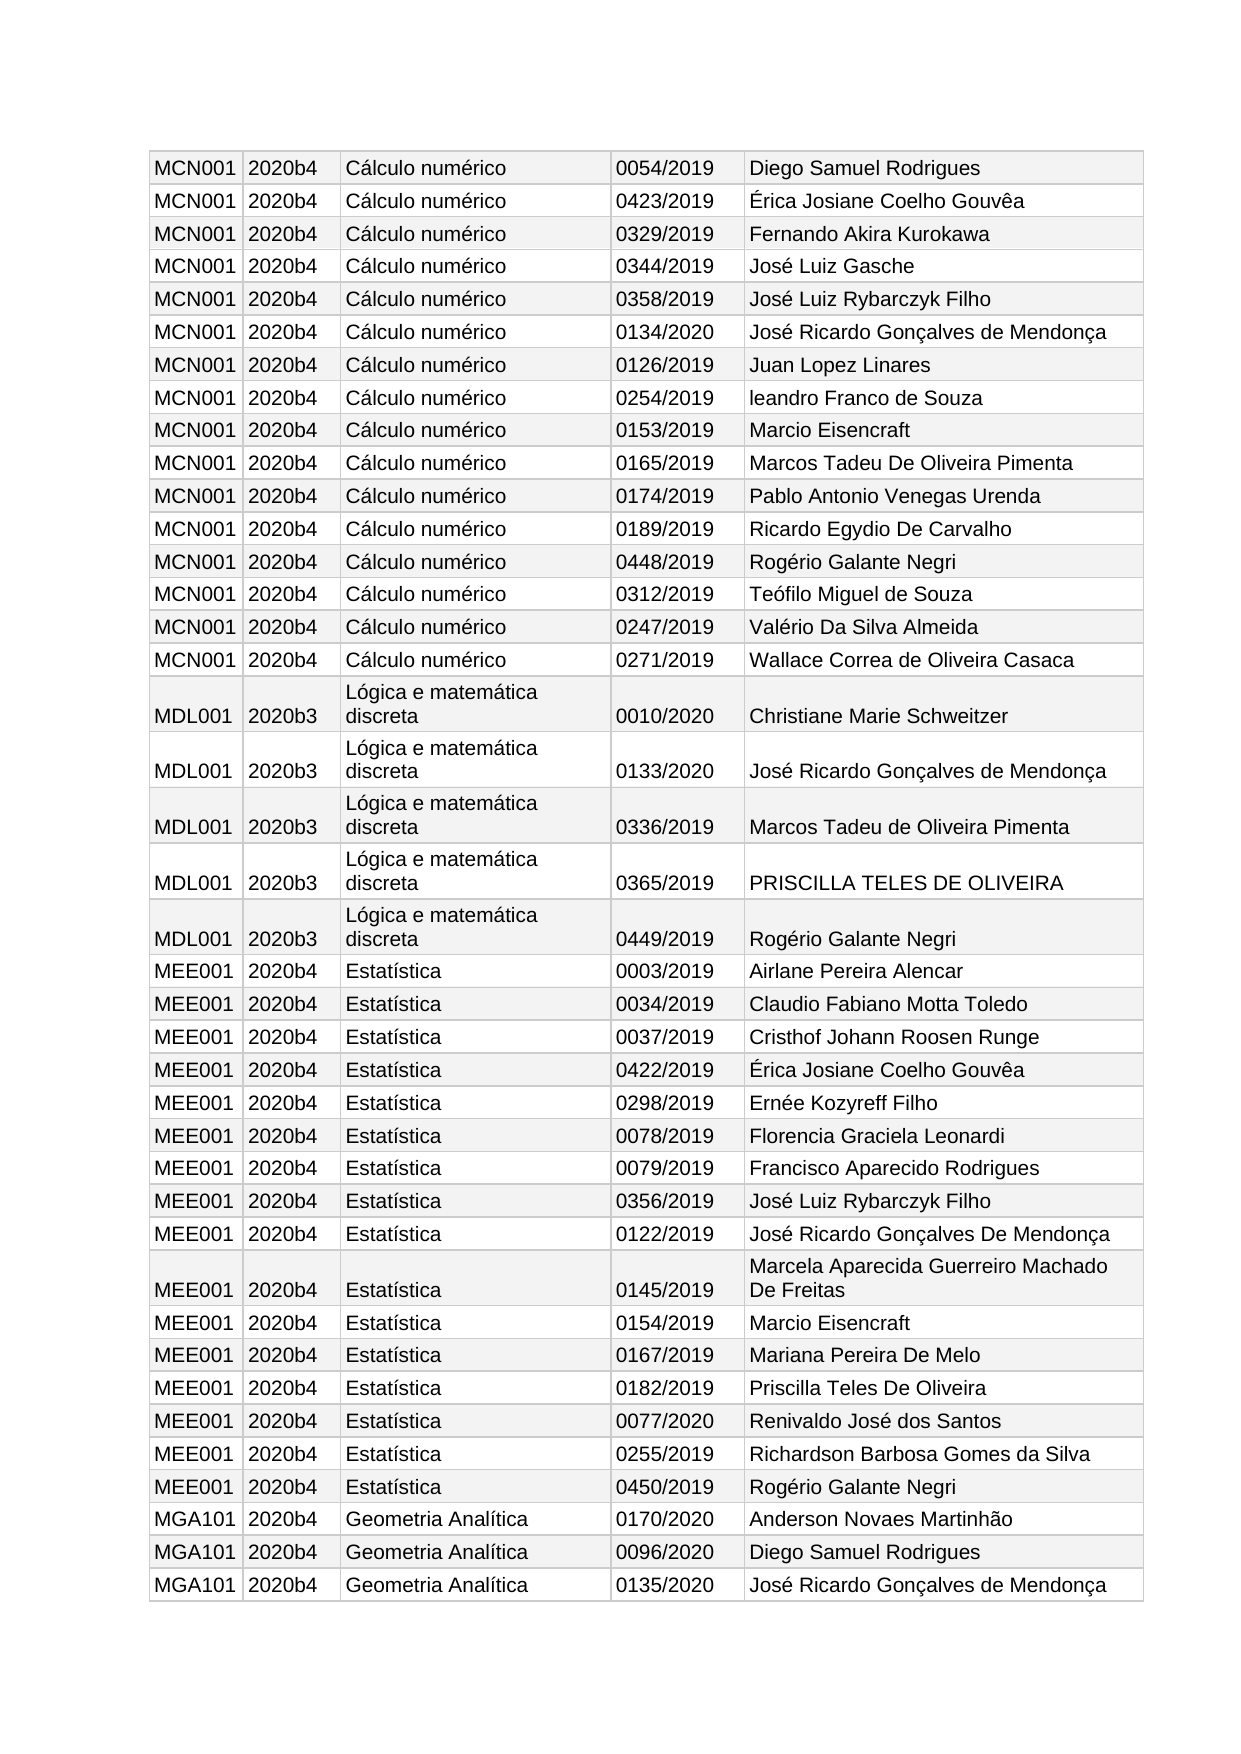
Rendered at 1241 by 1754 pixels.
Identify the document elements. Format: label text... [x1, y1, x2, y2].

table_cell 2020b4 [244, 1251, 340, 1305]
table_cell Marcio Eisencraft [745, 414, 1143, 445]
table_cell Cálculo numérico [341, 480, 610, 511]
table_cell 0356/2019 [612, 1185, 744, 1216]
table_cell 2020b4 [244, 480, 340, 511]
table_cell 2020b4 [244, 545, 340, 577]
table_cell 2020b4 [244, 1054, 340, 1085]
table_cell Estatística [341, 1405, 610, 1436]
table_cell Marcos Tadeu de Oliveira Pimenta [745, 788, 1143, 842]
table_cell Rogério Galante Negri [745, 545, 1143, 577]
table_cell 0122/2019 [612, 1218, 744, 1249]
table_cell Cálculo numérico [341, 348, 610, 380]
table_cell Cálculo numérico [341, 513, 610, 544]
table_cell Estatística [341, 1087, 610, 1118]
table_cell Airlane Pereira Alencar [745, 955, 1143, 986]
table_cell Priscilla Teles De Oliveira [745, 1372, 1143, 1403]
table_cell Juan Lopez Linares [745, 348, 1143, 380]
table_cell 2020b4 [244, 1152, 340, 1183]
table_cell 0077/2020 [612, 1405, 744, 1436]
table_cell Cálculo numérico [341, 217, 610, 248]
table_cell 0329/2019 [612, 217, 744, 248]
table_cell 0247/2019 [612, 611, 744, 642]
table_cell 2020b4 [244, 1470, 340, 1502]
table_cell 0255/2019 [612, 1438, 744, 1469]
table_cell Richardson Barbosa Gomes da Silva [745, 1438, 1143, 1469]
table_cell MEE001 [150, 1119, 242, 1151]
table_cell 0054/2019 [612, 152, 744, 183]
table_cell Estatística [341, 1119, 610, 1151]
table_cell Cálculo numérico [341, 545, 610, 577]
table_cell Francisco Aparecido Rodrigues [745, 1152, 1143, 1183]
table_cell 0449/2019 [612, 900, 744, 954]
table_cell 0336/2019 [612, 788, 744, 842]
table_cell MGA101 [150, 1569, 242, 1600]
table_cell 0448/2019 [612, 545, 744, 577]
table_cell 0134/2020 [612, 316, 744, 347]
table_cell 0003/2019 [612, 955, 744, 986]
table_cell 2020b4 [244, 217, 340, 248]
table_cell 0078/2019 [612, 1119, 744, 1151]
table_cell MCN001 [150, 447, 242, 478]
table_cell Geometria Analítica [341, 1503, 610, 1534]
table_cell Cálculo numérico [341, 283, 610, 314]
table_cell MEE001 [150, 1185, 242, 1216]
table_cell MEE001 [150, 1251, 242, 1305]
table_cell MCN001 [150, 185, 242, 216]
table_cell Cálculo numérico [341, 185, 610, 216]
table_cell 2020b4 [244, 955, 340, 986]
table_cell Marcio Eisencraft [745, 1306, 1143, 1337]
table_cell 0344/2019 [612, 250, 744, 281]
table_cell Cálculo numérico [341, 644, 610, 675]
table_cell 2020b3 [244, 900, 340, 954]
table_cell MGA101 [150, 1536, 242, 1567]
table_cell 2020b4 [244, 414, 340, 445]
table_cell Estatística [341, 1372, 610, 1403]
table_cell Lógica e matemática discreta [341, 732, 610, 786]
table_cell 2020b4 [244, 1339, 340, 1370]
table_cell MDL001 [150, 788, 242, 842]
table_cell Renivaldo José dos Santos [745, 1405, 1143, 1436]
table_cell MDL001 [150, 677, 242, 731]
table_cell 0182/2019 [612, 1372, 744, 1403]
table_cell 0254/2019 [612, 381, 744, 412]
table_cell 2020b4 [244, 381, 340, 412]
table_cell Claudio Fabiano Motta Toledo [745, 988, 1143, 1019]
table_cell José Ricardo Gonçalves de Mendonça [745, 316, 1143, 347]
table_cell MCN001 [150, 381, 242, 412]
table_cell 2020b4 [244, 152, 340, 183]
table_cell Wallace Correa de Oliveira Casaca [745, 644, 1143, 675]
table_cell MEE001 [150, 1405, 242, 1436]
table_cell 0135/2020 [612, 1569, 744, 1600]
table_cell 2020b4 [244, 1438, 340, 1469]
table_cell Cálculo numérico [341, 316, 610, 347]
table_cell 0079/2019 [612, 1152, 744, 1183]
table_cell José Luiz Rybarczyk Filho [745, 1185, 1143, 1216]
table_cell Lógica e matemática discreta [341, 900, 610, 954]
table_cell PRISCILLA TELES DE OLIVEIRA [745, 844, 1143, 898]
table_cell 0126/2019 [612, 348, 744, 380]
table_cell 2020b4 [244, 1372, 340, 1403]
table_cell Rogério Galante Negri [745, 900, 1143, 954]
table_cell Christiane Marie Schweitzer [745, 677, 1143, 731]
table_cell MDL001 [150, 844, 242, 898]
table_cell 0165/2019 [612, 447, 744, 478]
table_cell MEE001 [150, 1218, 242, 1249]
table_cell MCN001 [150, 250, 242, 281]
table_cell 0170/2020 [612, 1503, 744, 1534]
table_cell Érica Josiane Coelho Gouvêa [745, 1054, 1143, 1085]
table_cell Diego Samuel Rodrigues [745, 1536, 1143, 1567]
table_cell 2020b4 [244, 1569, 340, 1600]
table_cell Érica Josiane Coelho Gouvêa [745, 185, 1143, 216]
table_cell Estatística [341, 955, 610, 986]
table_cell 2020b3 [244, 732, 340, 786]
table_cell Geometria Analítica [341, 1536, 610, 1567]
table_cell 0174/2019 [612, 480, 744, 511]
table_cell 0037/2019 [612, 1021, 744, 1052]
table_cell Pablo Antonio Venegas Urenda [745, 480, 1143, 511]
table_cell 2020b4 [244, 1087, 340, 1118]
table_cell MCN001 [150, 217, 242, 248]
table_cell MCN001 [150, 644, 242, 675]
table_cell 2020b4 [244, 644, 340, 675]
table_cell Estatística [341, 1152, 610, 1183]
table_cell MDL001 [150, 732, 242, 786]
table_cell Estatística [341, 1438, 610, 1469]
table_cell Diego Samuel Rodrigues [745, 152, 1143, 183]
table_cell 0154/2019 [612, 1306, 744, 1337]
table_cell MEE001 [150, 1306, 242, 1337]
table_cell 2020b4 [244, 1119, 340, 1151]
table_cell 0096/2020 [612, 1536, 744, 1567]
table_cell Estatística [341, 1339, 610, 1370]
table_cell Ernée Kozyreff Filho [745, 1087, 1143, 1118]
table_cell 2020b4 [244, 1218, 340, 1249]
table_cell MCN001 [150, 480, 242, 511]
table_cell 0271/2019 [612, 644, 744, 675]
table_cell Cálculo numérico [341, 611, 610, 642]
table_cell 2020b3 [244, 788, 340, 842]
table_cell 2020b4 [244, 1536, 340, 1567]
table_cell MCN001 [150, 611, 242, 642]
table_cell MEE001 [150, 1339, 242, 1370]
table_cell Fernando Akira Kurokawa [745, 217, 1143, 248]
table_cell Estatística [341, 1021, 610, 1052]
table_cell 0010/2020 [612, 677, 744, 731]
table_cell 0145/2019 [612, 1251, 744, 1305]
table_cell 0034/2019 [612, 988, 744, 1019]
table_cell MEE001 [150, 1152, 242, 1183]
table_cell 2020b4 [244, 513, 340, 544]
table_cell MCN001 [150, 316, 242, 347]
table_cell Teófilo Miguel de Souza [745, 578, 1143, 609]
table_cell 2020b4 [244, 1503, 340, 1534]
table_cell 0189/2019 [612, 513, 744, 544]
table_cell MCN001 [150, 513, 242, 544]
table_cell 0358/2019 [612, 283, 744, 314]
table_cell Lógica e matemática discreta [341, 844, 610, 898]
table_cell Anderson Novaes Martinhão [745, 1503, 1143, 1534]
table_cell 2020b4 [244, 283, 340, 314]
table_cell 0365/2019 [612, 844, 744, 898]
table_cell MEE001 [150, 1470, 242, 1502]
table_cell José Luiz Rybarczyk Filho [745, 283, 1143, 314]
table_cell 2020b4 [244, 316, 340, 347]
table_cell MEE001 [150, 955, 242, 986]
table_cell Cálculo numérico [341, 578, 610, 609]
table_cell 0422/2019 [612, 1054, 744, 1085]
table_cell 2020b4 [244, 1021, 340, 1052]
table_cell 2020b4 [244, 1185, 340, 1216]
table_cell Estatística [341, 1251, 610, 1305]
table_cell Estatística [341, 1054, 610, 1085]
table_cell MCN001 [150, 578, 242, 609]
table_cell MCN001 [150, 414, 242, 445]
table_cell leandro Franco de Souza [745, 381, 1143, 412]
table_cell José Ricardo Gonçalves De Mendonça [745, 1218, 1143, 1249]
table_cell Lógica e matemática discreta [341, 677, 610, 731]
table_cell 0298/2019 [612, 1087, 744, 1118]
table_cell 0450/2019 [612, 1470, 744, 1502]
table_cell 2020b4 [244, 447, 340, 478]
table_cell Estatística [341, 1218, 610, 1249]
table_cell MEE001 [150, 1021, 242, 1052]
table_cell 0312/2019 [612, 578, 744, 609]
table_cell 2020b4 [244, 988, 340, 1019]
table_cell Lógica e matemática discreta [341, 788, 610, 842]
table_cell MCN001 [150, 152, 242, 183]
table_cell 0153/2019 [612, 414, 744, 445]
table_cell José Ricardo Gonçalves de Mendonça [745, 1569, 1143, 1600]
table_cell Cálculo numérico [341, 381, 610, 412]
table_cell Cristhof Johann Roosen Runge [745, 1021, 1143, 1052]
table_cell 2020b3 [244, 844, 340, 898]
table_cell 0133/2020 [612, 732, 744, 786]
table_cell Marcos Tadeu De Oliveira Pimenta [745, 447, 1143, 478]
table_cell Estatística [341, 988, 610, 1019]
table_cell Estatística [341, 1306, 610, 1337]
table_cell Geometria Analítica [341, 1569, 610, 1600]
table_cell Florencia Graciela Leonardi [745, 1119, 1143, 1151]
table_cell MEE001 [150, 1054, 242, 1085]
table_cell Cálculo numérico [341, 414, 610, 445]
table_cell MEE001 [150, 1372, 242, 1403]
table_cell MEE001 [150, 988, 242, 1019]
table_cell Marcela Aparecida Guerreiro Machado De Freitas [745, 1251, 1143, 1305]
table_cell Cálculo numérico [341, 250, 610, 281]
table_cell Mariana Pereira De Melo [745, 1339, 1143, 1370]
table_cell MCN001 [150, 283, 242, 314]
table_cell 2020b4 [244, 1306, 340, 1337]
table_cell 2020b4 [244, 1405, 340, 1436]
table_cell Rogério Galante Negri [745, 1470, 1143, 1502]
table_cell MCN001 [150, 545, 242, 577]
table_cell 2020b3 [244, 677, 340, 731]
table_cell José Ricardo Gonçalves de Mendonça [745, 732, 1143, 786]
table_cell 2020b4 [244, 348, 340, 380]
table_cell MCN001 [150, 348, 242, 380]
table_cell 0167/2019 [612, 1339, 744, 1370]
table_cell MDL001 [150, 900, 242, 954]
table_cell Valério Da Silva Almeida [745, 611, 1143, 642]
table_cell MGA101 [150, 1503, 242, 1534]
table_cell Estatística [341, 1470, 610, 1502]
table_cell 2020b4 [244, 250, 340, 281]
table_cell Estatística [341, 1185, 610, 1216]
table_cell Cálculo numérico [341, 447, 610, 478]
table_cell MEE001 [150, 1438, 242, 1469]
table_cell 0423/2019 [612, 185, 744, 216]
table_cell MEE001 [150, 1087, 242, 1118]
table_cell José Luiz Gasche [745, 250, 1143, 281]
table_cell 2020b4 [244, 611, 340, 642]
table_cell Cálculo numérico [341, 152, 610, 183]
table_cell Ricardo Egydio De Carvalho [745, 513, 1143, 544]
table_cell 2020b4 [244, 185, 340, 216]
table_cell 2020b4 [244, 578, 340, 609]
